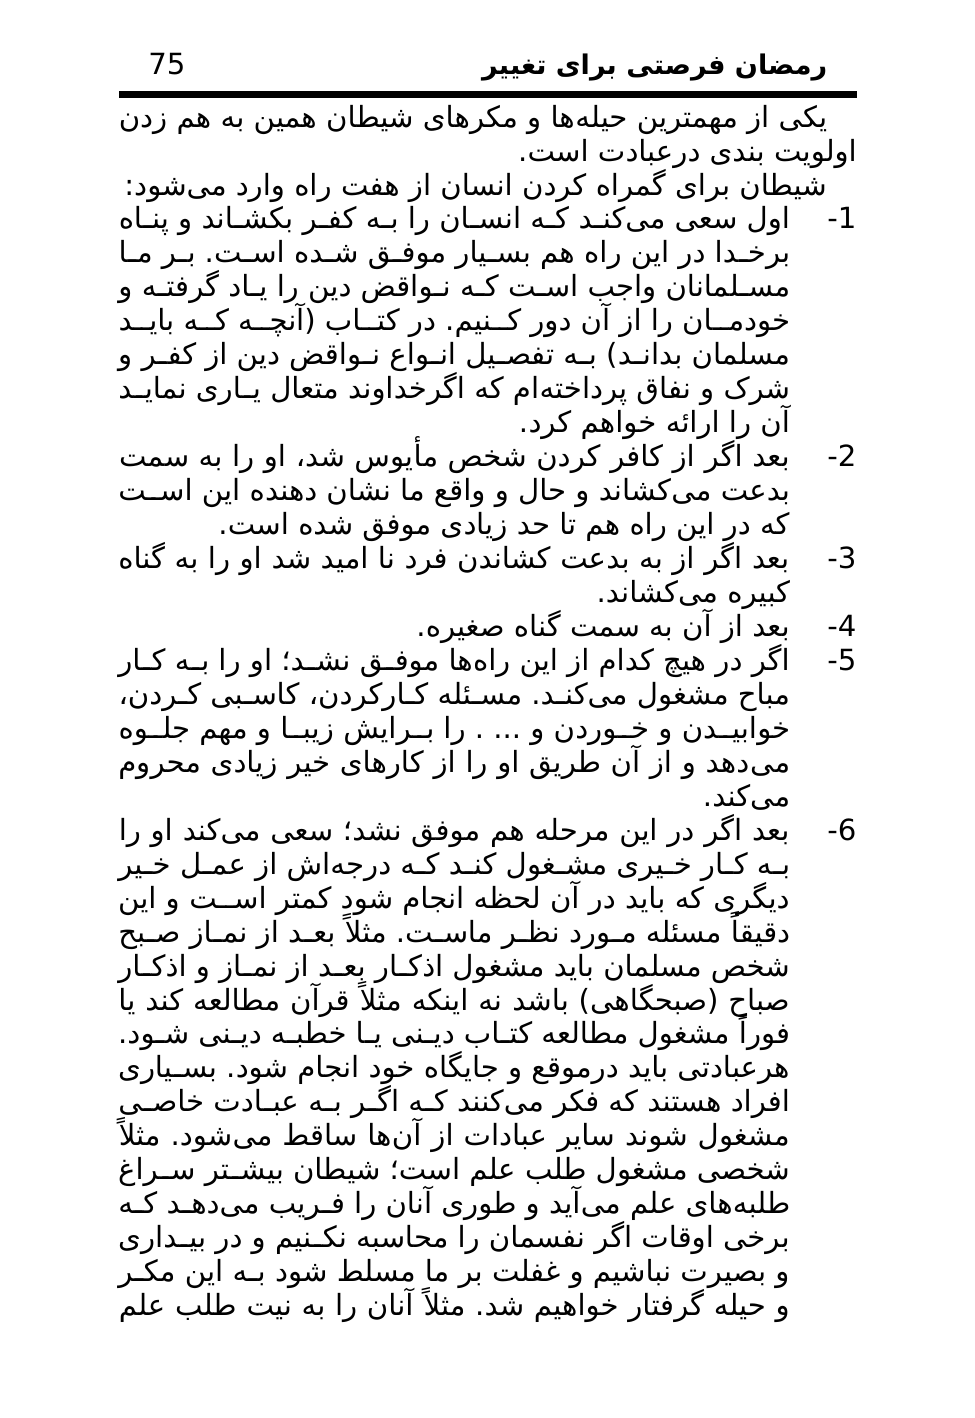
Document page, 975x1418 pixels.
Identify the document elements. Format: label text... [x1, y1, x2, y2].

list بعد اگر از به بدعت کشاندن فرد نا امید شد او را به گناه کبیره می‌کشاند. [118, 541, 827, 609]
list بعد از آن به سمت گناه صغیره. [118, 609, 827, 643]
text شیطان برای گمراه کردن انسان از هفت راه وارد می‌شود: [118, 168, 857, 202]
list اول سعی می‌کند که انسان را به کفر بکشاند و پناه برخدا در این راه هم بسیار موفق شده است. بر ما مسلمانان واجب است که نواقض دین را یاد گرفته و خودمان را از آن دور کنیم. در کتاب (آنچه که باید مسلمان بداند) به تفصیل انواع نواقض دین از کفر و شرک و نفاق پرداخته‌ام که اگرخداوند متعال یاری نماید آن را ارائه خواهم کرد. [118, 202, 827, 439]
list بعد اگر از کافر کردن شخص مأیوس شد، او را به سمت بدعت می‌کشاند و حال و واقع ما نشان دهنده این است که در این راه هم تا حد زیادی موفق شده است. [118, 439, 827, 541]
list اگر در هیچ کدام از این راه‌ها موفق نشد؛ او را به کار مباح مشغول می‌کند. مسئله کارکردن، کاسبی کردن، خوابیدن و خوردن و ... . را برایش زیبا و مهم جلوه می‌دهد و از آن طریق او را از کارهای خیر زیادی محروم می‌کند. [118, 643, 827, 813]
text یکی از مهمترین حیله‌ها و مکرهای شیطان همین به هم زدن اولویت بندی درعبادت است. [118, 100, 857, 168]
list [118, 813, 827, 1322]
